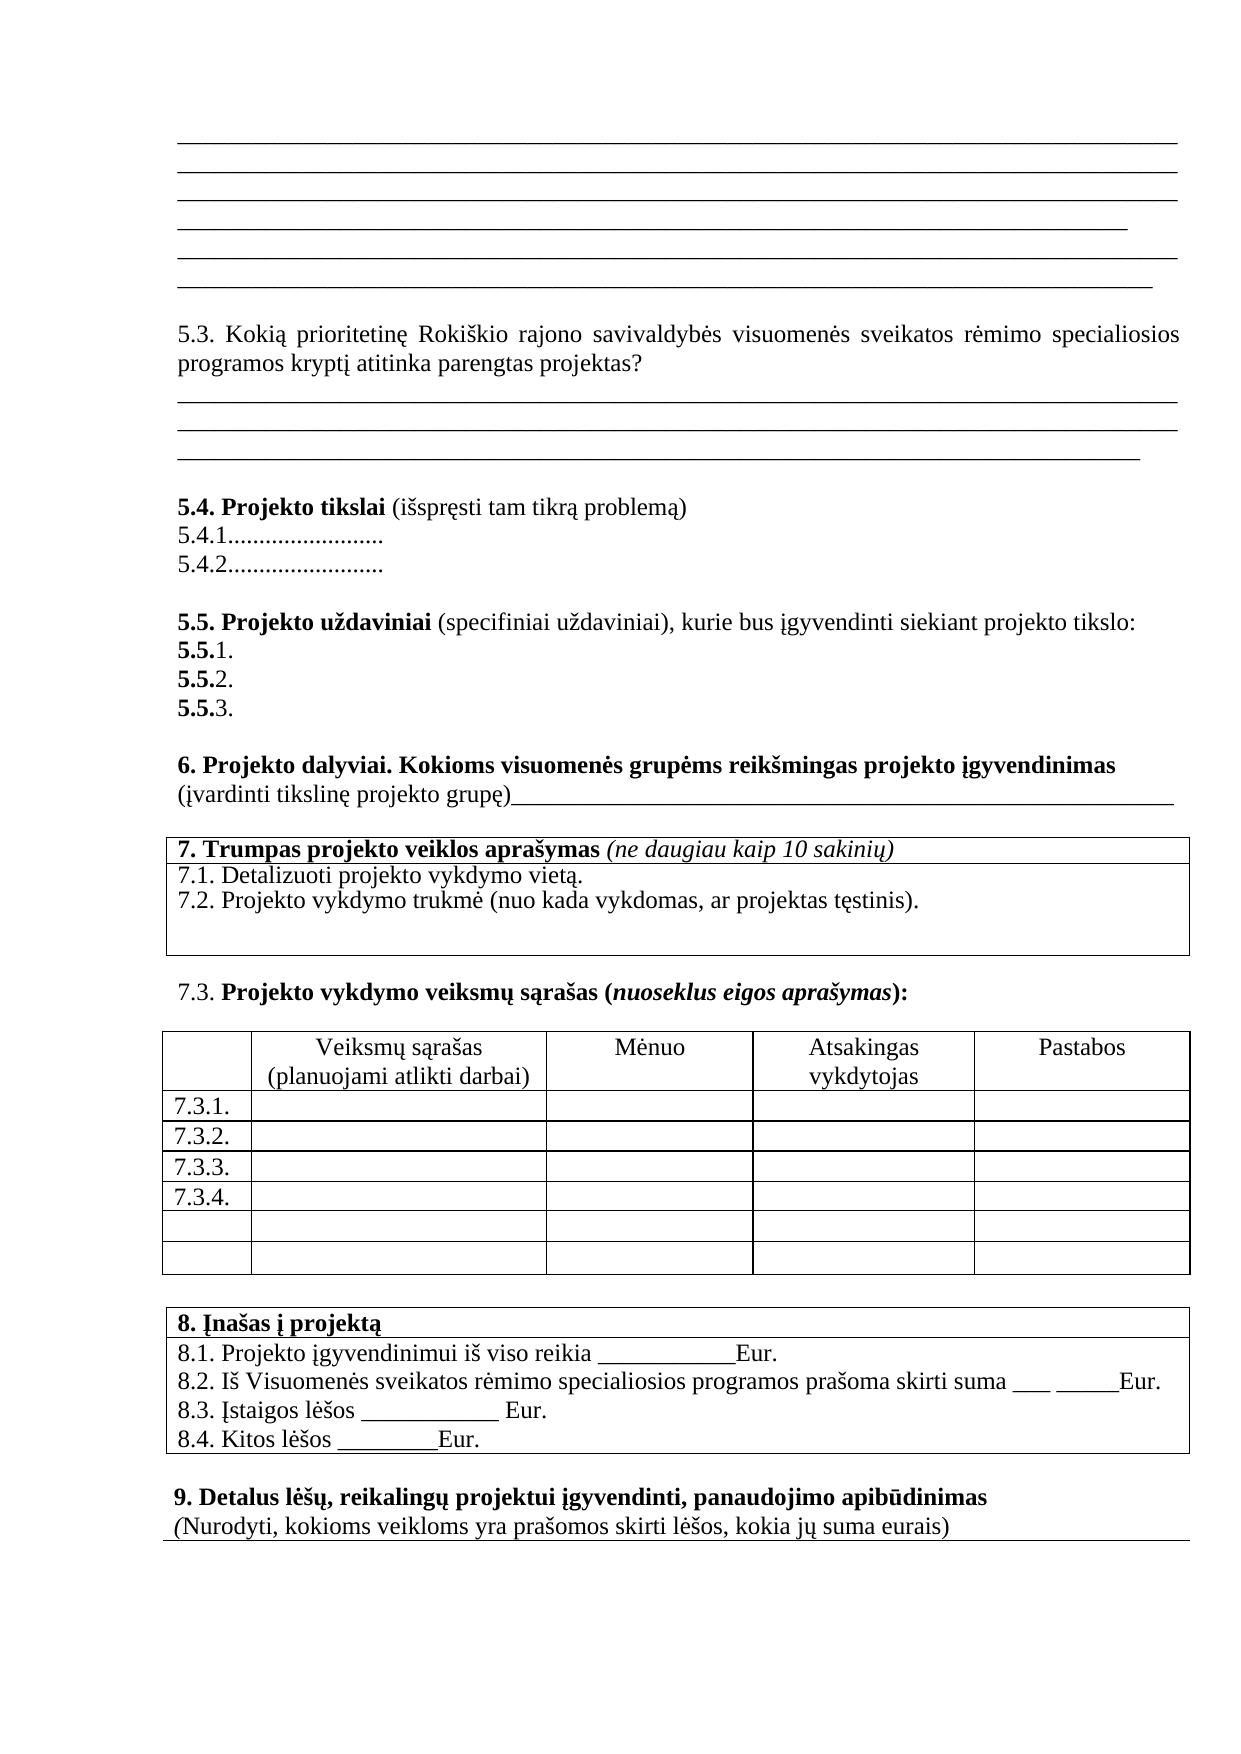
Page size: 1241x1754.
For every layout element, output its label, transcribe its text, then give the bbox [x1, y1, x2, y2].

table_cell 7.3.4. [163, 1182, 251, 1210]
table_header Mėnuo [547, 1032, 752, 1089]
table_cell [754, 1091, 974, 1120]
table_cell [975, 1211, 1189, 1241]
table_cell [975, 1091, 1189, 1120]
table_header [163, 1032, 251, 1089]
table_cell [754, 1122, 974, 1150]
table_cell 7.3.1. [163, 1091, 251, 1120]
table_header Atsakingas vykdytojas [754, 1032, 974, 1089]
table_header 8. Įnašas į projektą [167, 1308, 1189, 1337]
table_header 9. Detalus lėšų, reikalingų projektui įgyvendinti, panaudojimo apibūdinimas (Nurodyti, kokioms veikloms yra prašomos skirti lėšos, kokia jų suma eurais) [163, 1483, 1190, 1540]
table_cell [754, 1211, 974, 1241]
table_header Veiksmų sąrašas (planuojami atlikti darbai) [252, 1032, 546, 1089]
text 5.3. Kokią prioritetinę Rokiškio rajono savivaldybės visuomenės sveikatos rėmimo specialiosios programos kryptį atitinka parengtas projektas? [177, 319, 1181, 377]
text 5.5. Projekto uždaviniai (specifiniai uždaviniai), kurie bus įgyvendinti siekiant projekto tikslo: [177, 607, 1181, 636]
table_cell [547, 1211, 752, 1241]
text 5.4.1......................... [177, 521, 1181, 549]
text 7.3. Projekto vykdymo veiksmų sąrašas (nuoseklus eigos aprašymas): [177, 981, 1181, 1006]
table_cell [163, 1242, 251, 1273]
table_cell [163, 1211, 251, 1241]
table_cell [547, 1122, 752, 1150]
text 5.5.3. [177, 693, 1181, 722]
table_cell 7.3.2. [163, 1122, 251, 1150]
table_cell [754, 1152, 974, 1181]
text 5.4.2......................... [177, 549, 1181, 578]
table_cell [252, 1242, 546, 1273]
table_cell [252, 1122, 546, 1150]
table_cell [547, 1152, 752, 1181]
table_cell [252, 1211, 546, 1241]
text 5.5.1. [177, 636, 1181, 664]
table_cell [975, 1152, 1189, 1181]
table_cell [754, 1182, 974, 1210]
table_cell [975, 1122, 1189, 1150]
table_cell [547, 1242, 752, 1273]
table_cell 7.3.3. [163, 1152, 251, 1181]
table_cell [252, 1091, 546, 1120]
table_cell 7.1. Detalizuoti projekto vykdymo vietą. 7.2. Projekto vykdymo trukmė (nuo kada vykdomas, ar projektas tęstinis). [167, 864, 1189, 954]
table_cell [547, 1182, 752, 1210]
table_cell [252, 1152, 546, 1181]
table_cell [252, 1182, 546, 1210]
table_header Pastabos [975, 1032, 1189, 1089]
text ______________________________________________________________________________________________________________________________________________________________ [177, 233, 1181, 291]
text 5.4. Projekto tikslai (išspręsti tam tikrą problemą) [177, 492, 1181, 521]
text _____________________________________________________________________________________________________________________________________________________________________________________________________________________________________________ [177, 377, 1181, 463]
table_cell [754, 1242, 974, 1273]
table_cell 8.1. Projekto įgyvendinimui iš viso reikia ___________Eur. 8.2. Iš Visuomenės sveikatos rėmimo specialiosios programos prašoma skirti suma ___ _____Eur. 8.3. Įstaigos lėšos ___________ Eur. 8.4. Kitos lėšos ________Eur. [167, 1338, 1189, 1453]
table_cell [975, 1242, 1189, 1273]
table_header 7. Trumpas projekto veiklos aprašymas (ne daugiau kaip 10 sakinių) [167, 838, 1189, 863]
table_cell [547, 1091, 752, 1120]
text ____________________________________________________________________________________________________________________________________________________________________________________________________________________________________________________________________________________________________________________________ [177, 118, 1181, 233]
text 5.5.2. [177, 664, 1181, 693]
text 6. Projekto dalyviai. Kokioms visuomenės grupėms reikšmingas projekto įgyvendinimas (įvardinti tikslinę projekto grupę)_____________________________________________________ [177, 751, 1181, 808]
table_cell [975, 1182, 1189, 1210]
